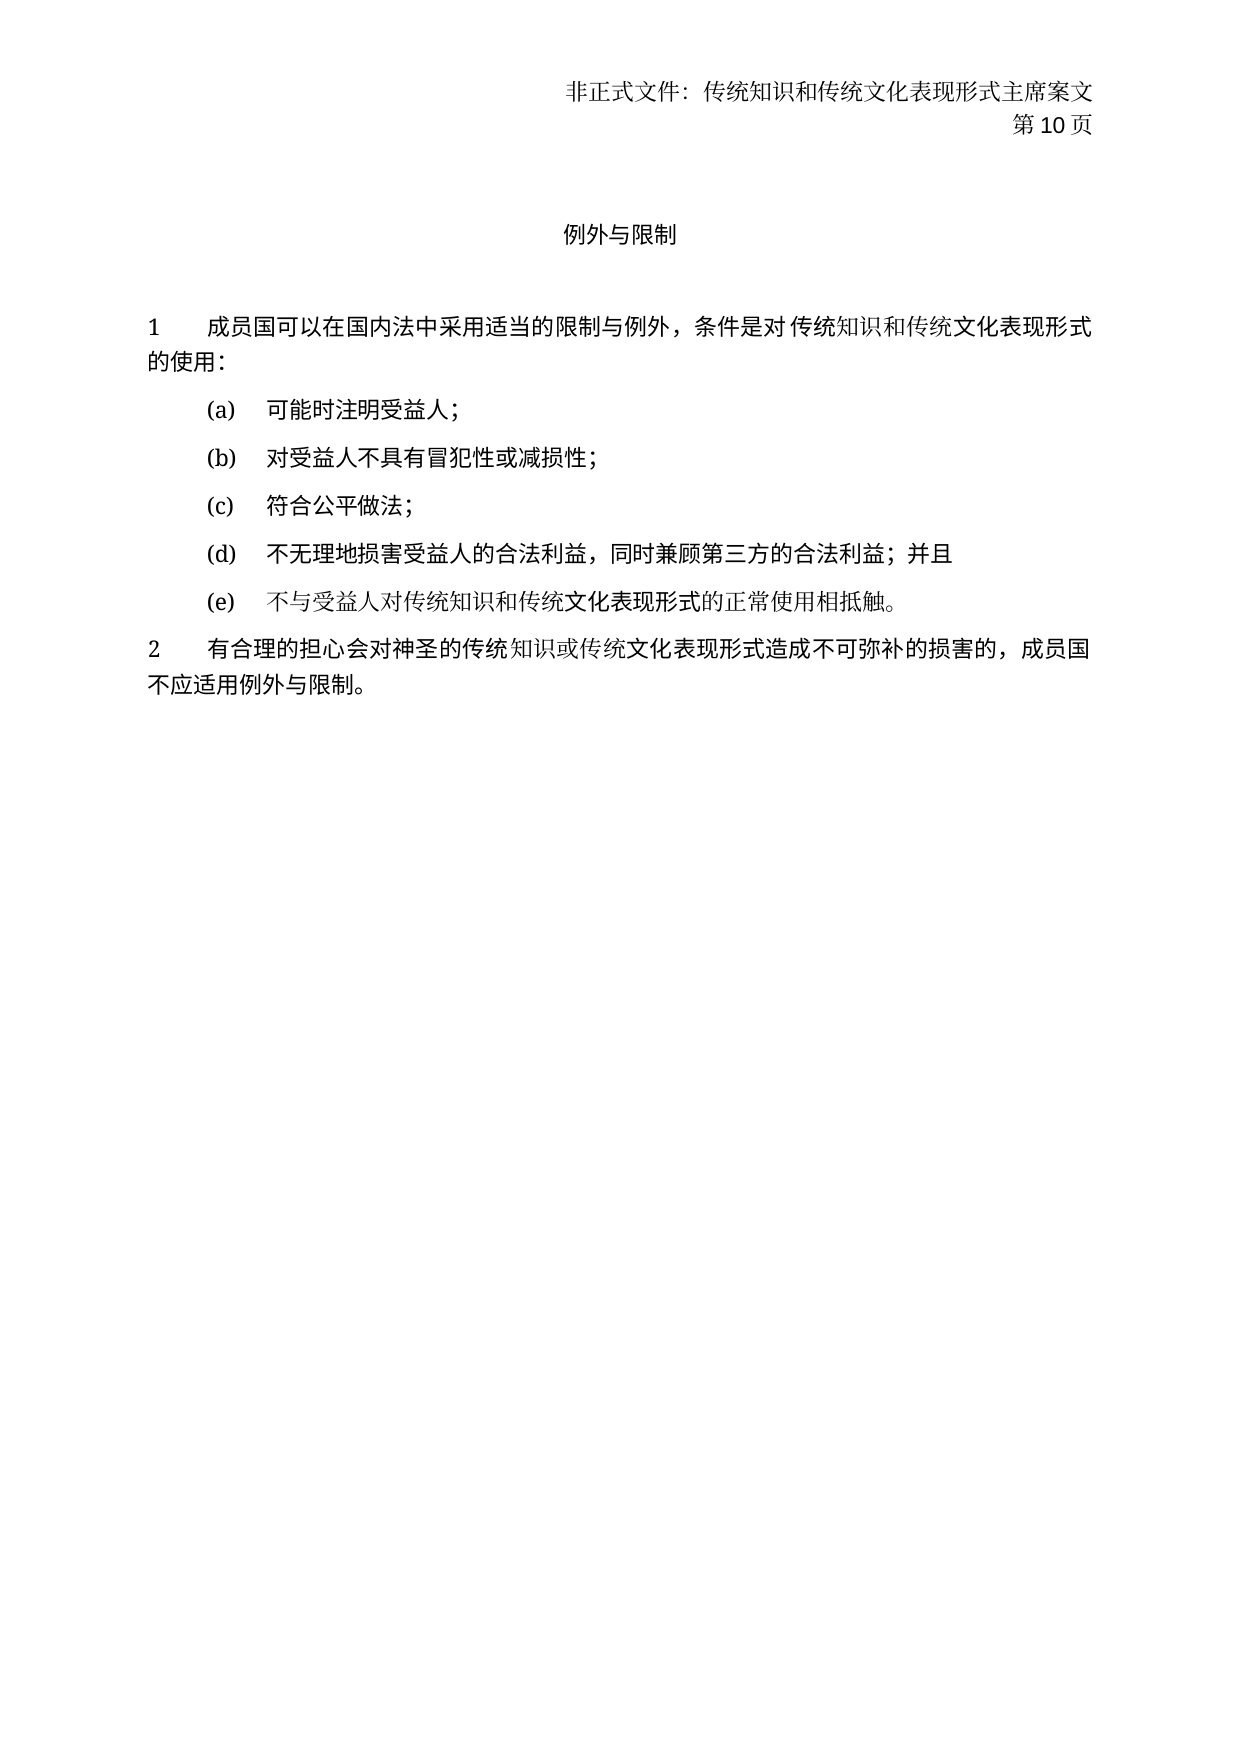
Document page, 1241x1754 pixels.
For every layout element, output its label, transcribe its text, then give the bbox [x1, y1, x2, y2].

text 1 成员国可以在国内法中采用适当的限制与例外，条件是对传统知识和传统文化表现形式的使用： [148, 306, 1093, 377]
text (b) 对受益人不具有冒犯性或减损性； [207, 438, 1093, 473]
text (d) 不无理地损害受益人的合法利益，同时兼顾第三方的合法利益；并且 [207, 533, 1093, 569]
text (e) 不与受益人对传统知识和传统文化表现形式的正常使用相抵触。 [207, 581, 1093, 617]
text 例外与限制 [148, 215, 1093, 250]
text (a) 可能时注明受益人； [207, 390, 1093, 425]
text (c) 符合公平做法； [207, 486, 1093, 521]
text 2 有合理的担心会对神圣的传统知识或传统文化表现形式造成不可弥补的损害的，成员国不应适用例外与限制。 [148, 629, 1093, 700]
